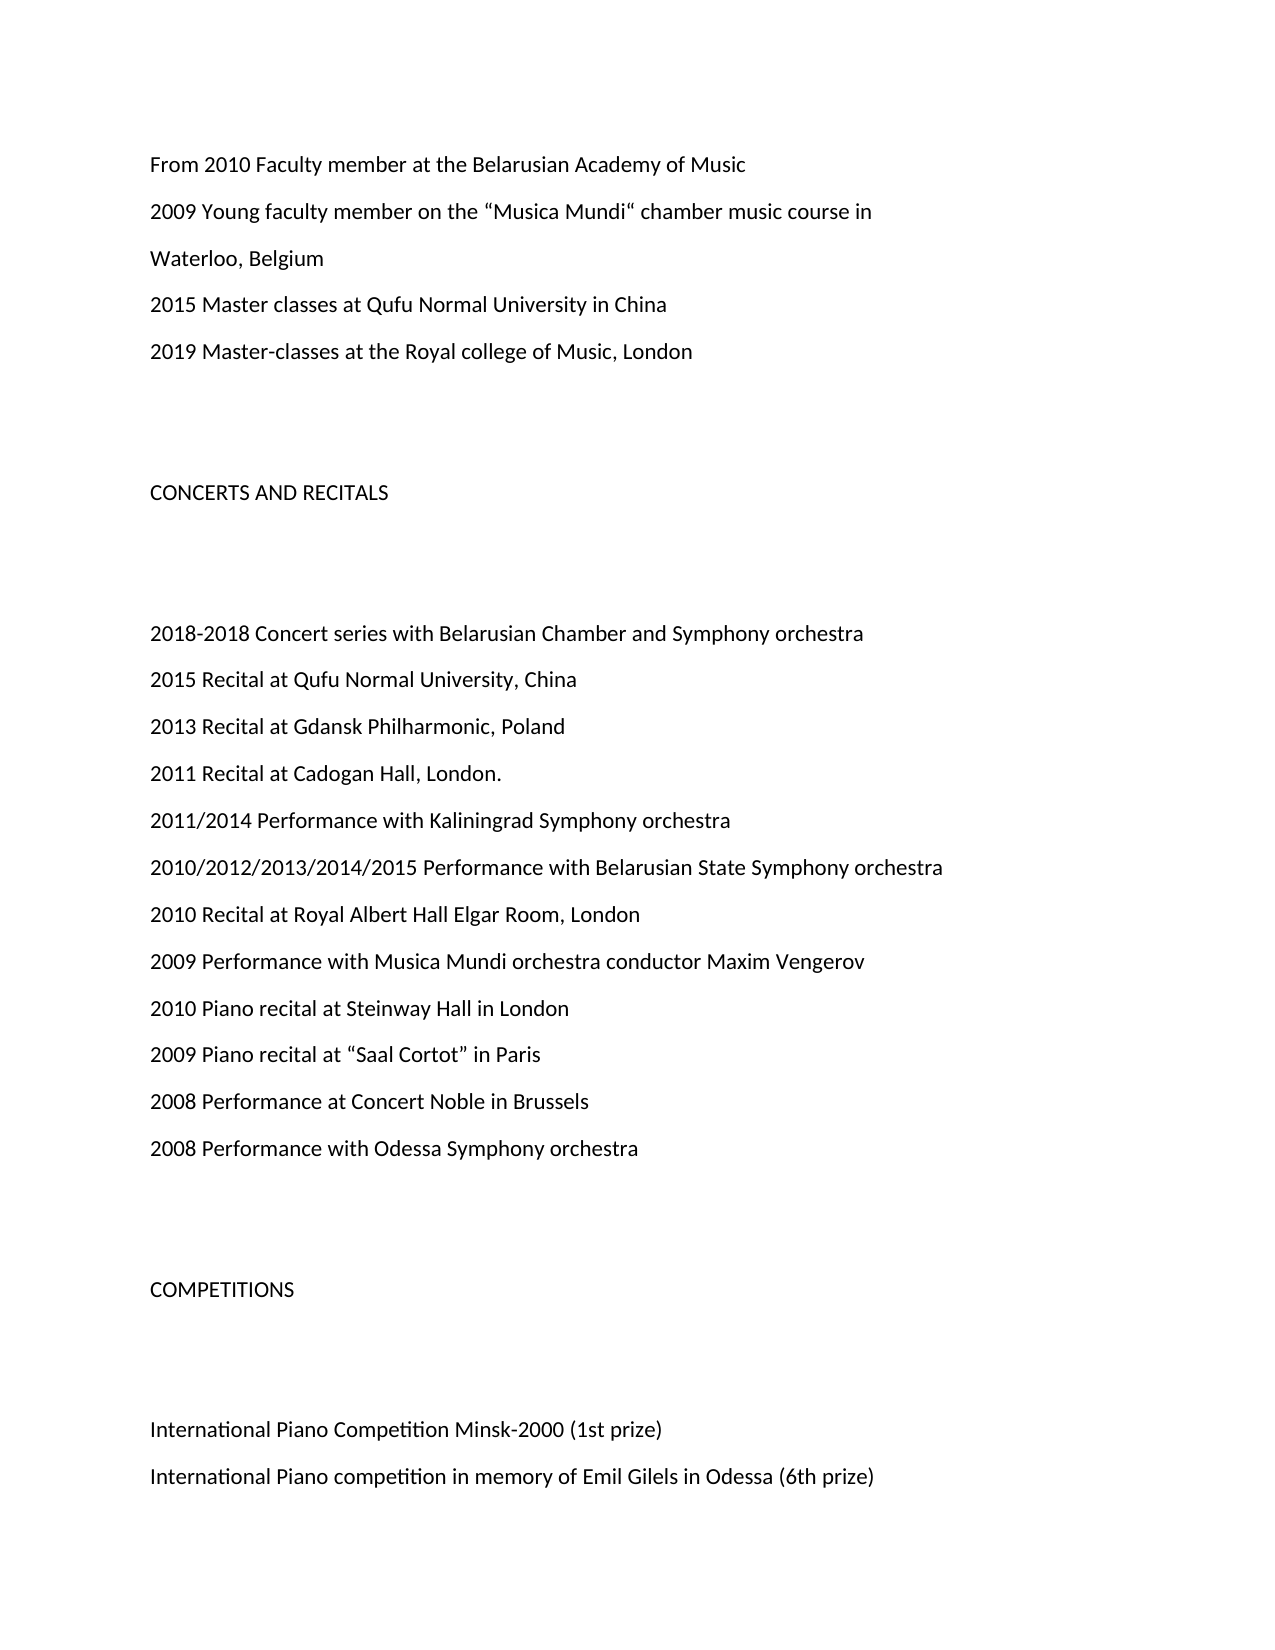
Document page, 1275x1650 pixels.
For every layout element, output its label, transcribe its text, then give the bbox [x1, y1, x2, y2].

text 2018-2018 Concert series with Belarusian Chamber and Symphony orchestra [150, 619, 1125, 647]
text CONCERTS AND RECITALS [150, 478, 1125, 506]
text 2010/2012/2013/2014/2015 Performance with Belarusian State Symphony orchestra [150, 853, 1125, 881]
text International Piano competition in memory of Emil Gilels in Odessa (6th prize) [150, 1462, 1125, 1491]
text 2011/2014 Performance with Kaliningrad Symphony orchestra [150, 806, 1125, 834]
text 2010 Piano recital at Steinway Hall in London [150, 994, 1125, 1022]
text 2009 Performance with Musica Mundi orchestra conductor Maxim Vengerov [150, 947, 1125, 975]
text 2009 Young faculty member on the “Musica Mundi“ chamber music course in [150, 197, 1125, 225]
text From 2010 Faculty member at the Belarusian Academy of Music [150, 150, 1125, 178]
text 2015 Master classes at Qufu Normal University in China [150, 291, 1125, 319]
text 2008 Performance with Odessa Symphony orchestra [150, 1134, 1125, 1162]
text 2010 Recital at Royal Albert Hall Elgar Room, London [150, 900, 1125, 928]
text 2008 Performance at Concert Noble in Brussels [150, 1087, 1125, 1116]
text Waterloo, Belgium [150, 244, 1125, 272]
text International Piano Competition Minsk-2000 (1st prize) [150, 1416, 1125, 1444]
text 2019 Master-classes at the Royal college of Music, London [150, 337, 1125, 366]
text COMPETITIONS [150, 1275, 1125, 1303]
text 2011 Recital at Cadogan Hall, London. [150, 759, 1125, 787]
text 2009 Piano recital at “Saal Cortot” in Paris [150, 1041, 1125, 1069]
text 2015 Recital at Qufu Normal University, China [150, 666, 1125, 694]
text 2013 Recital at Gdansk Philharmonic, Poland [150, 712, 1125, 741]
